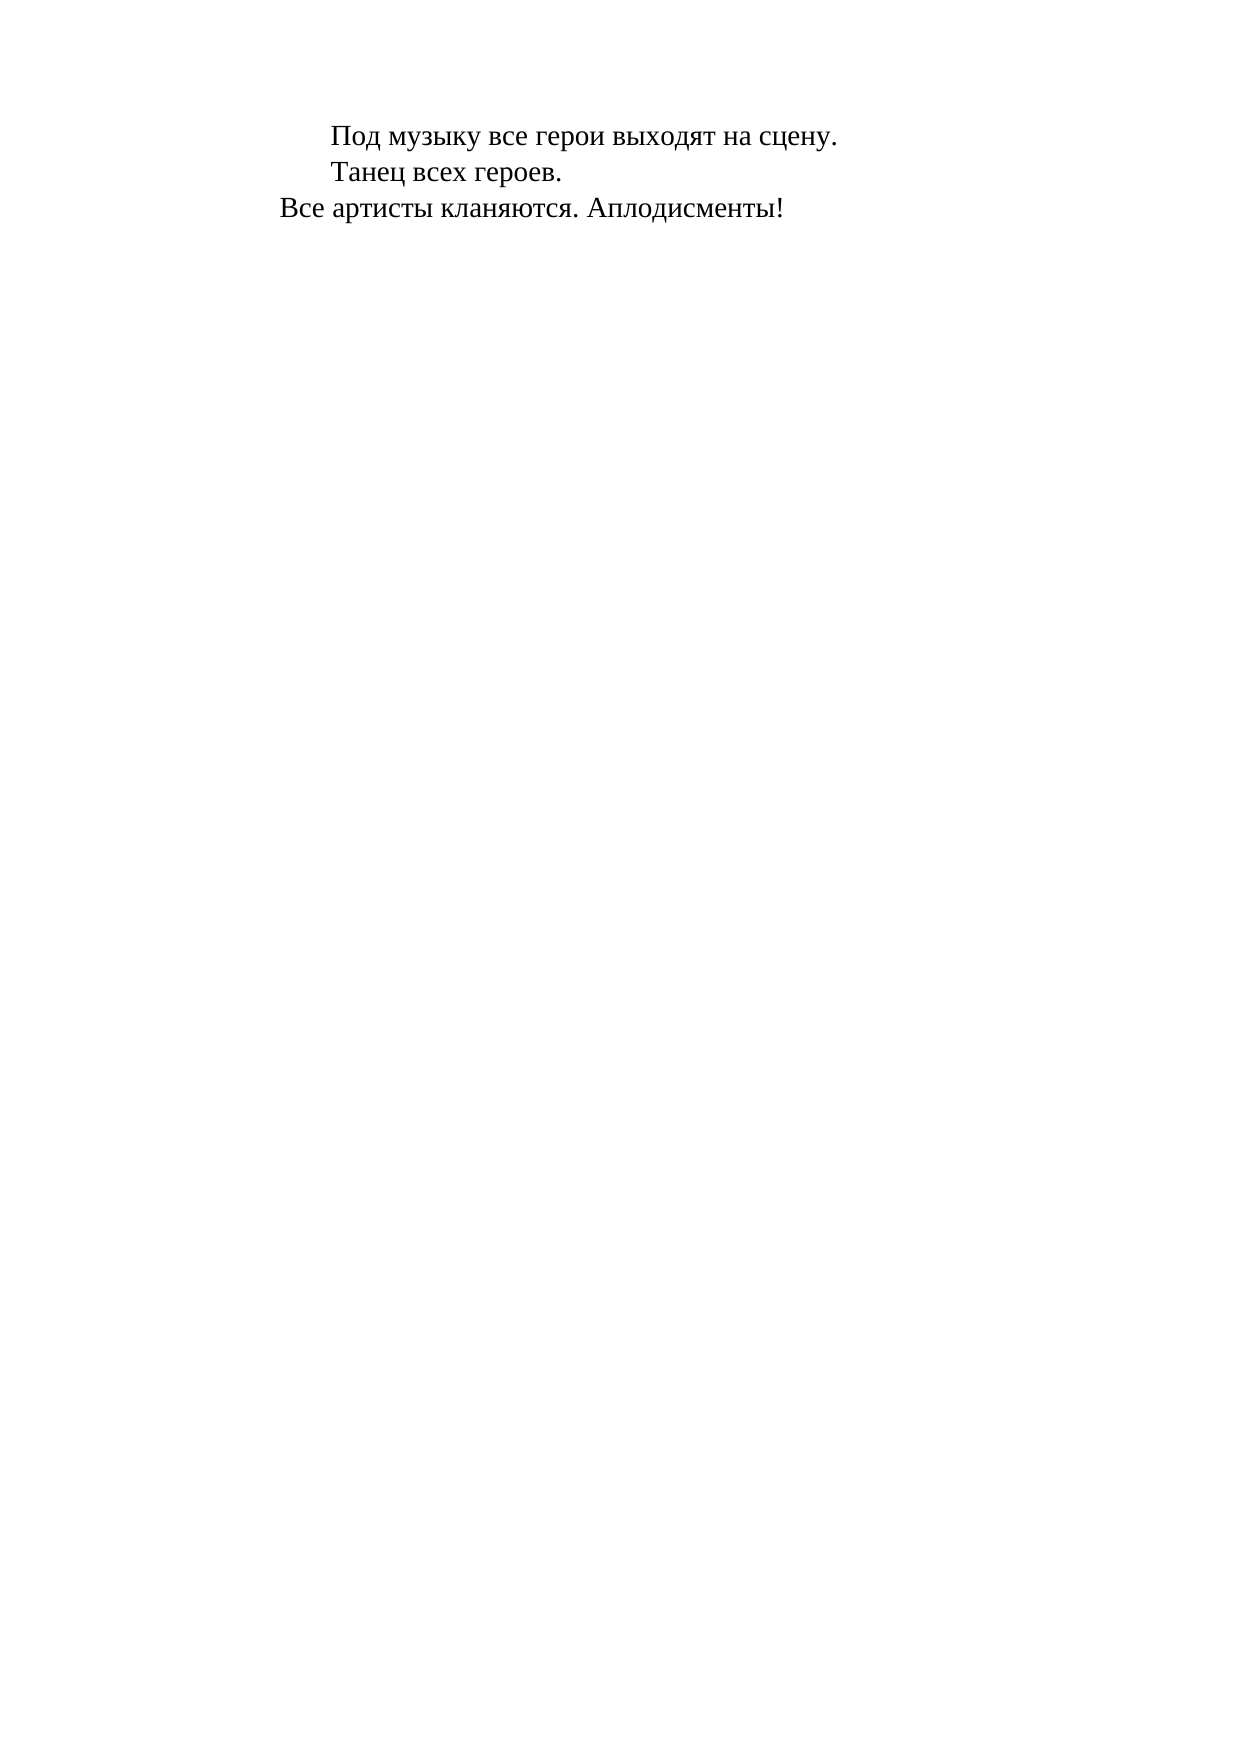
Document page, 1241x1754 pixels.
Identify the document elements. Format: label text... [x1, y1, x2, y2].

text Под музыку все герои выходят на сцену. [177, 118, 1152, 152]
text Танец всех героев. [177, 154, 1152, 188]
text Все артисты кланяются. Аплодисменты! [177, 190, 1152, 224]
